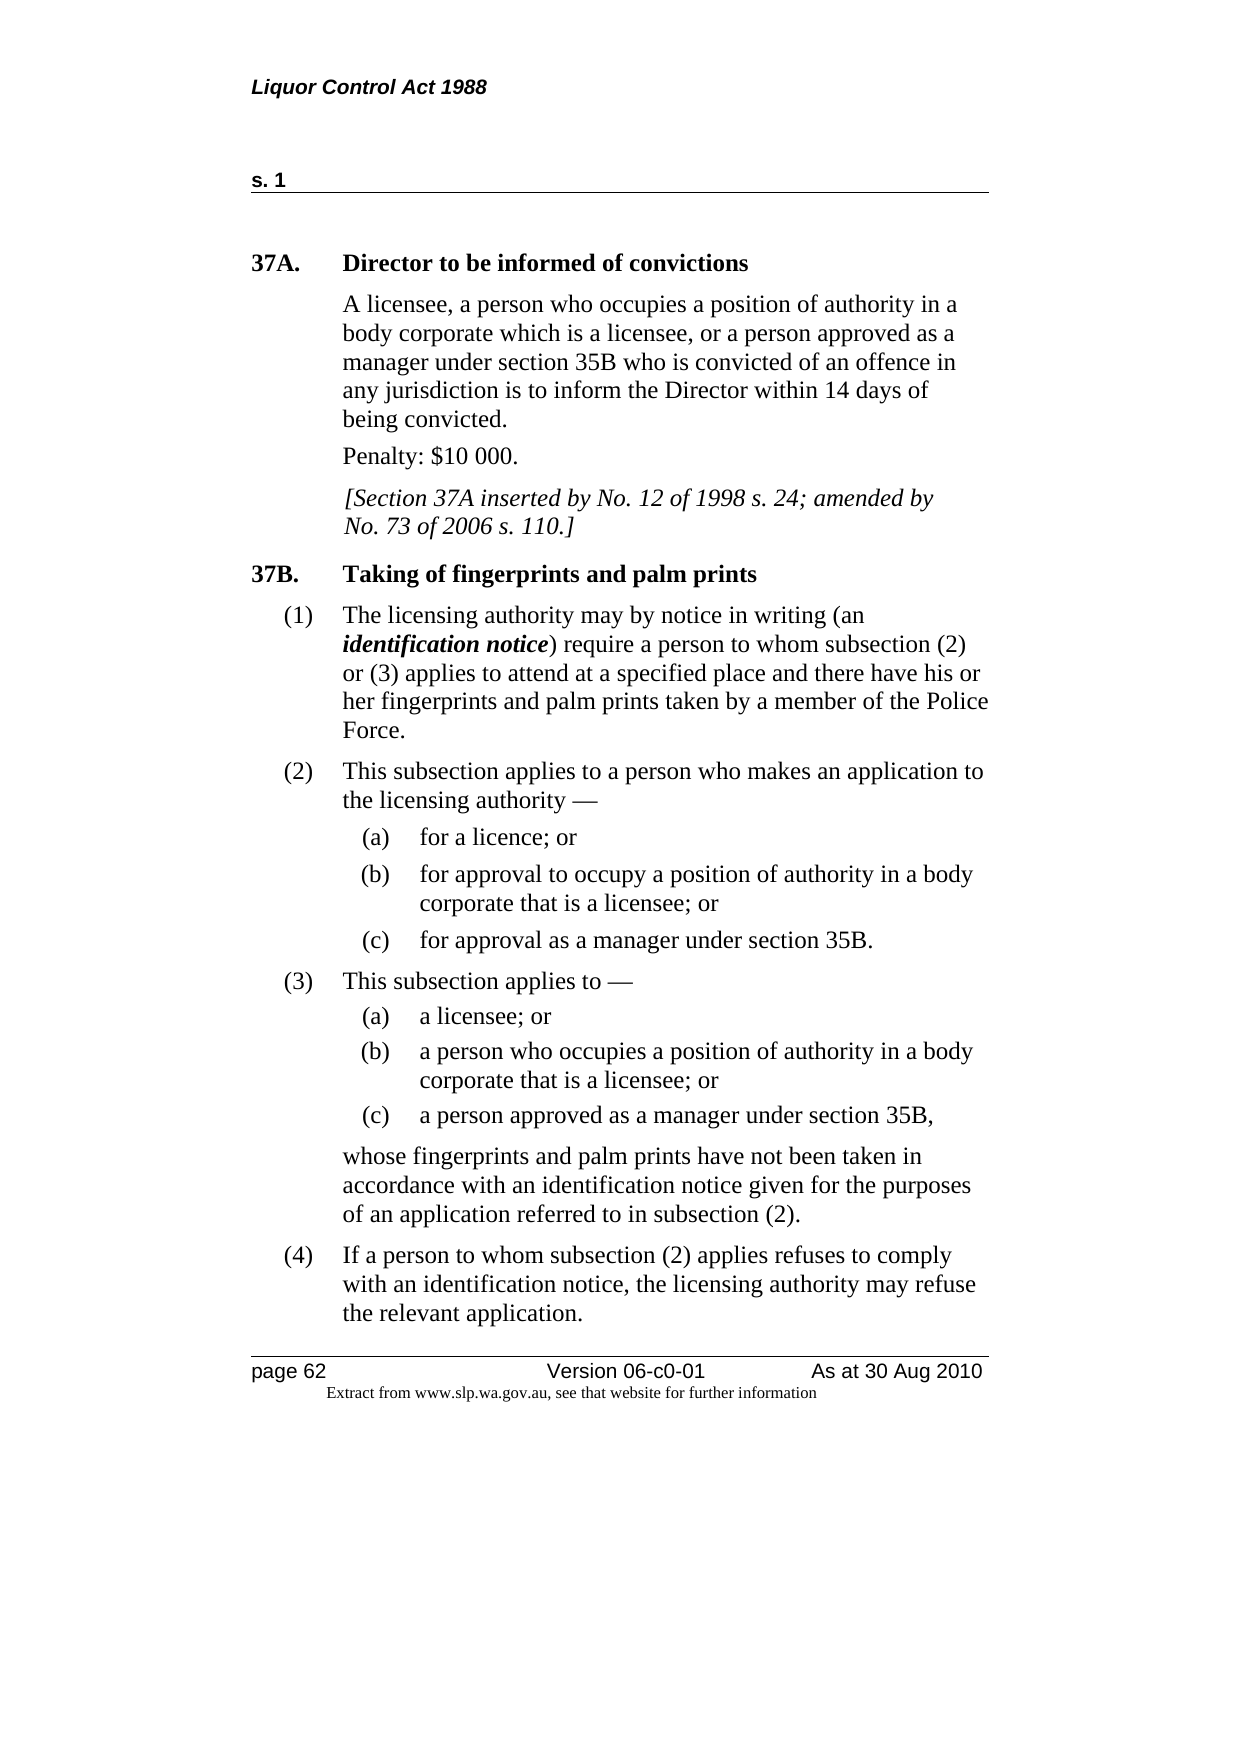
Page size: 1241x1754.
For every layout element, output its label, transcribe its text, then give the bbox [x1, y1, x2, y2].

text (c) for approval as a manager under section 35B. [251, 925, 989, 954]
subtitle 37B. Taking of fingerprints and palm prints [251, 559, 989, 588]
text (b) a person who occupies a position of authority in a body corporate that is a licensee; or [251, 1036, 989, 1094]
text (a) for a licence; or [251, 822, 989, 851]
text (b) for approval to occupy a position of authority in a body corporate that is a licensee; or [251, 859, 989, 917]
text (1) The licensing authority may by notice in writing (an identification notice) require a person to whom subsection (2) or (3) applies to attend at a specified place and there have his or her fingerprints and palm prints taken by a member of the Police Force. [251, 600, 989, 744]
text (c) a person approved as a manager under section 35B, [251, 1100, 989, 1129]
text whose fingerprints and palm prints have not been taken in accordance with an identification notice given for the purposes of an application referred to in subsection (2). [251, 1141, 989, 1228]
text A licensee, a person who occupies a position of authority in a body corporate which is a licensee, or a person approved as a manager under section 35B who is convicted of an offence in any jurisdiction is to inform the Director within 14 days of being convicted. [251, 289, 989, 433]
text (4) If a person to whom subsection (2) applies refuses to comply with an identification notice, the licensing authority may refuse the relevant application. [251, 1240, 989, 1326]
subtitle 37A. Director to be informed of convictions [251, 248, 989, 277]
text [Section 37A inserted by No. 12 of 1998 s. 24; amended by No. 73 of 2006 s. 110.] [251, 483, 989, 540]
text Penalty: $10 000. [251, 441, 989, 470]
text (3) This subsection applies to — [251, 966, 989, 995]
text (a) a licensee; or [251, 1001, 989, 1030]
text (2) This subsection applies to a person who makes an application to the licensing authority — [251, 756, 989, 814]
